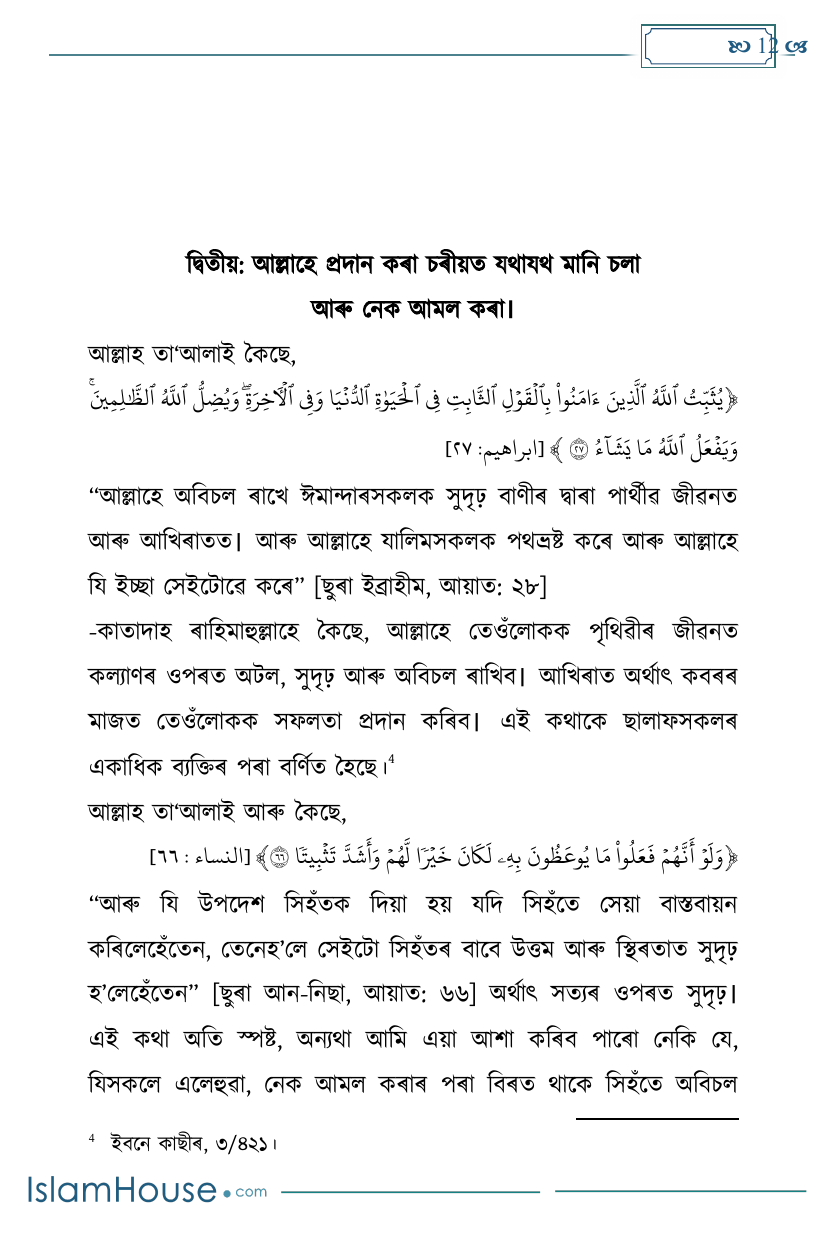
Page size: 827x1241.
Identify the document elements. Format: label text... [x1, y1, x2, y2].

picture [548, 1170, 807, 1208]
picture [20, 1171, 541, 1209]
text ﴿يُثَبِّتُ ٱللَّهُ ٱلَّذِينَ ءَامَنُواْ بِٱلۡقَوۡلِ ٱلثَّابِتِ فِي ٱلۡحَيَوٰةِ ٱلدُّنۡيَا وَفِي ٱلۡأٓخِرَةِۖ وَيُضِلُّ ٱللَّهُ ٱلظَّٰلِمِينَۚ وَيَفۡعَلُ ٱللَّهُ مَا يَشَآءُ ٢٧ ﴾ [ابراهيم: ٢٧] [89, 377, 738, 470]
text “আল্লাহে অবিচল ৰাখে ঈমান্দাৰসকলক সুদৃঢ় বাণীৰ দ্বাৰা পাৰ্থীৱ জীৱনত আৰু আখিৰাতত। আৰু আল্লাহে যালিমসকলক পথভ্ৰষ্ট কৰে আৰু আল্লাহে যি ইচ্ছা সেইটোৱে কৰে” [ছুৰা ইব্ৰাহীম, আয়াত: ২৮] [89, 474, 738, 606]
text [89, 882, 738, 1103]
text -কাতাদাহ ৰাহিমাহুল্লাহে কৈছে, আল্লাহে তেওঁলোকক পৃথিৱীৰ জীৱনত কল্যাণৰ ওপৰত অটল, সুদৃঢ় আৰু অবিচল ৰাখিব। আখিৰাত অৰ্থাৎ কবৰৰ মাজত তেওঁলোকক সফলতা প্ৰদান কৰিব। এই কথাকে ছালাফসকলৰ একাধিক ব্যক্তিৰ পৰা বৰ্ণিত হৈছে। [89, 609, 738, 786]
text ﴿وَلَوۡ أَنَّهُمۡ فَعَلُواْ مَا يُوعَظُونَ بِهِۦ لَكَانَ خَيۡرٗا لَّهُمۡ وَأَشَدَّ تَثۡبِيتٗا ٦٦﴾ [النساء : ٦٦] [89, 834, 738, 878]
text দ্বিতীয়: আল্লাহে প্ৰদান কৰা চৰীয়ত যথাযথ মানি চলা [89, 241, 738, 283]
text আল্লাহ তা‘আলাই আৰু কৈছে, [89, 790, 738, 831]
text আৰু নেক আমল কৰা। [89, 286, 738, 328]
text আল্লাহ তা‘আলাই কৈছে, [89, 332, 738, 373]
